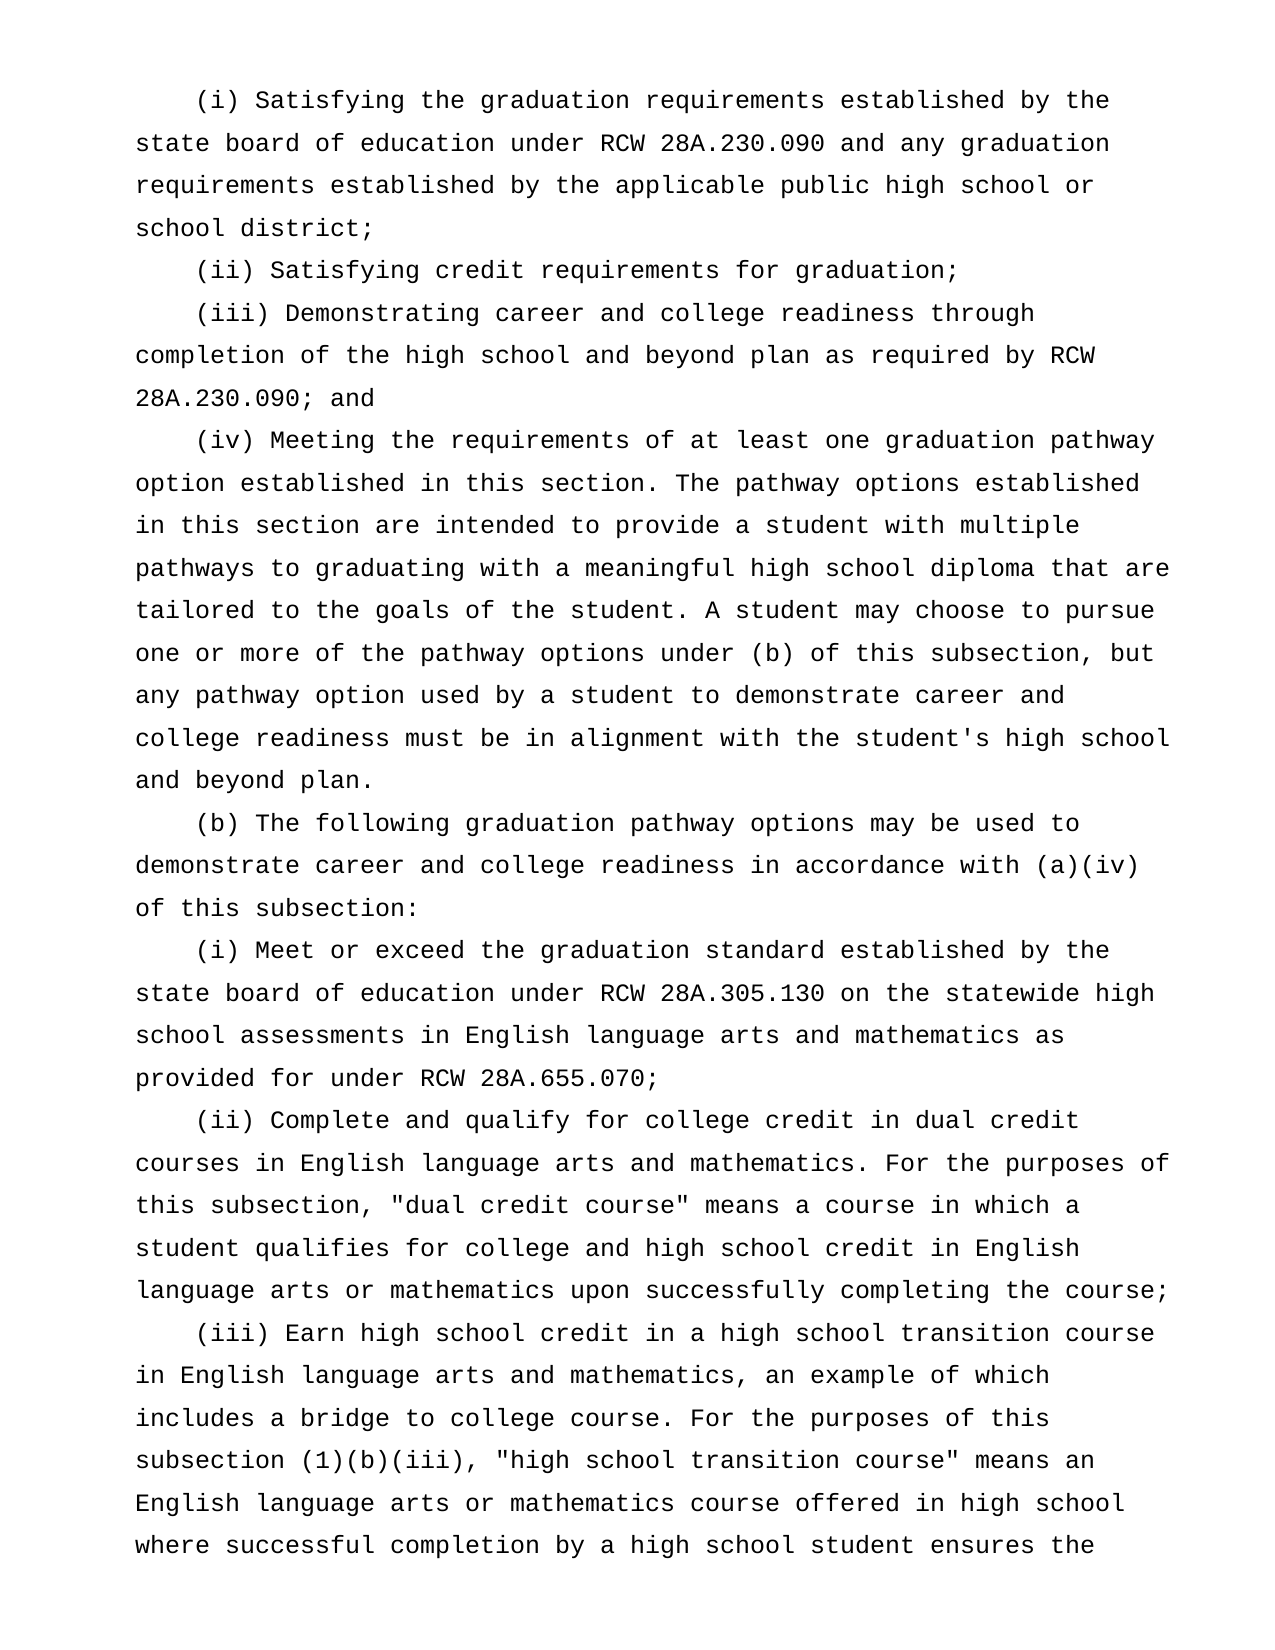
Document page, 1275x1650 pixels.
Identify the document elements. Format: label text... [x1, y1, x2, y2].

text (b) The following graduation pathway options may be used to demonstrate career and college readiness in accordance with (a)(iv) of this subsection: [135, 797, 1170, 925]
text (iv) Meeting the requirements of at least one graduation pathway option established in this section. The pathway options established in this section are intended to provide a student with multiple pathways to graduating with a meaningful high school diploma that are tailored to the goals of the student. A student may choose to pursue one or more of the pathway options under (b) of this subsection, but any pathway option used by a student to demonstrate career and college readiness must be in alignment with the student's high school and beyond plan. [135, 415, 1170, 797]
text (ii) Complete and qualify for college credit in dual credit courses in English language arts and mathematics. For the purposes of this subsection, "dual credit course" means a course in which a student qualifies for college and high school credit in English language arts or mathematics upon successfully completing the course; [135, 1095, 1170, 1307]
text (iii) Demonstrating career and college readiness through completion of the high school and beyond plan as required by RCW 28A.230.090; and [135, 287, 1170, 415]
text (ii) Satisfying credit requirements for graduation; [135, 245, 1170, 287]
text (i) Meet or exceed the graduation standard established by the state board of education under RCW 28A.305.130 on the statewide high school assessments in English language arts and mathematics as provided for under RCW 28A.655.070; [135, 925, 1170, 1095]
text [135, 1307, 1170, 1562]
text (i) Satisfying the graduation requirements established by the state board of education under RCW 28A.230.090 and any graduation requirements established by the applicable public high school or school district; [135, 75, 1170, 245]
